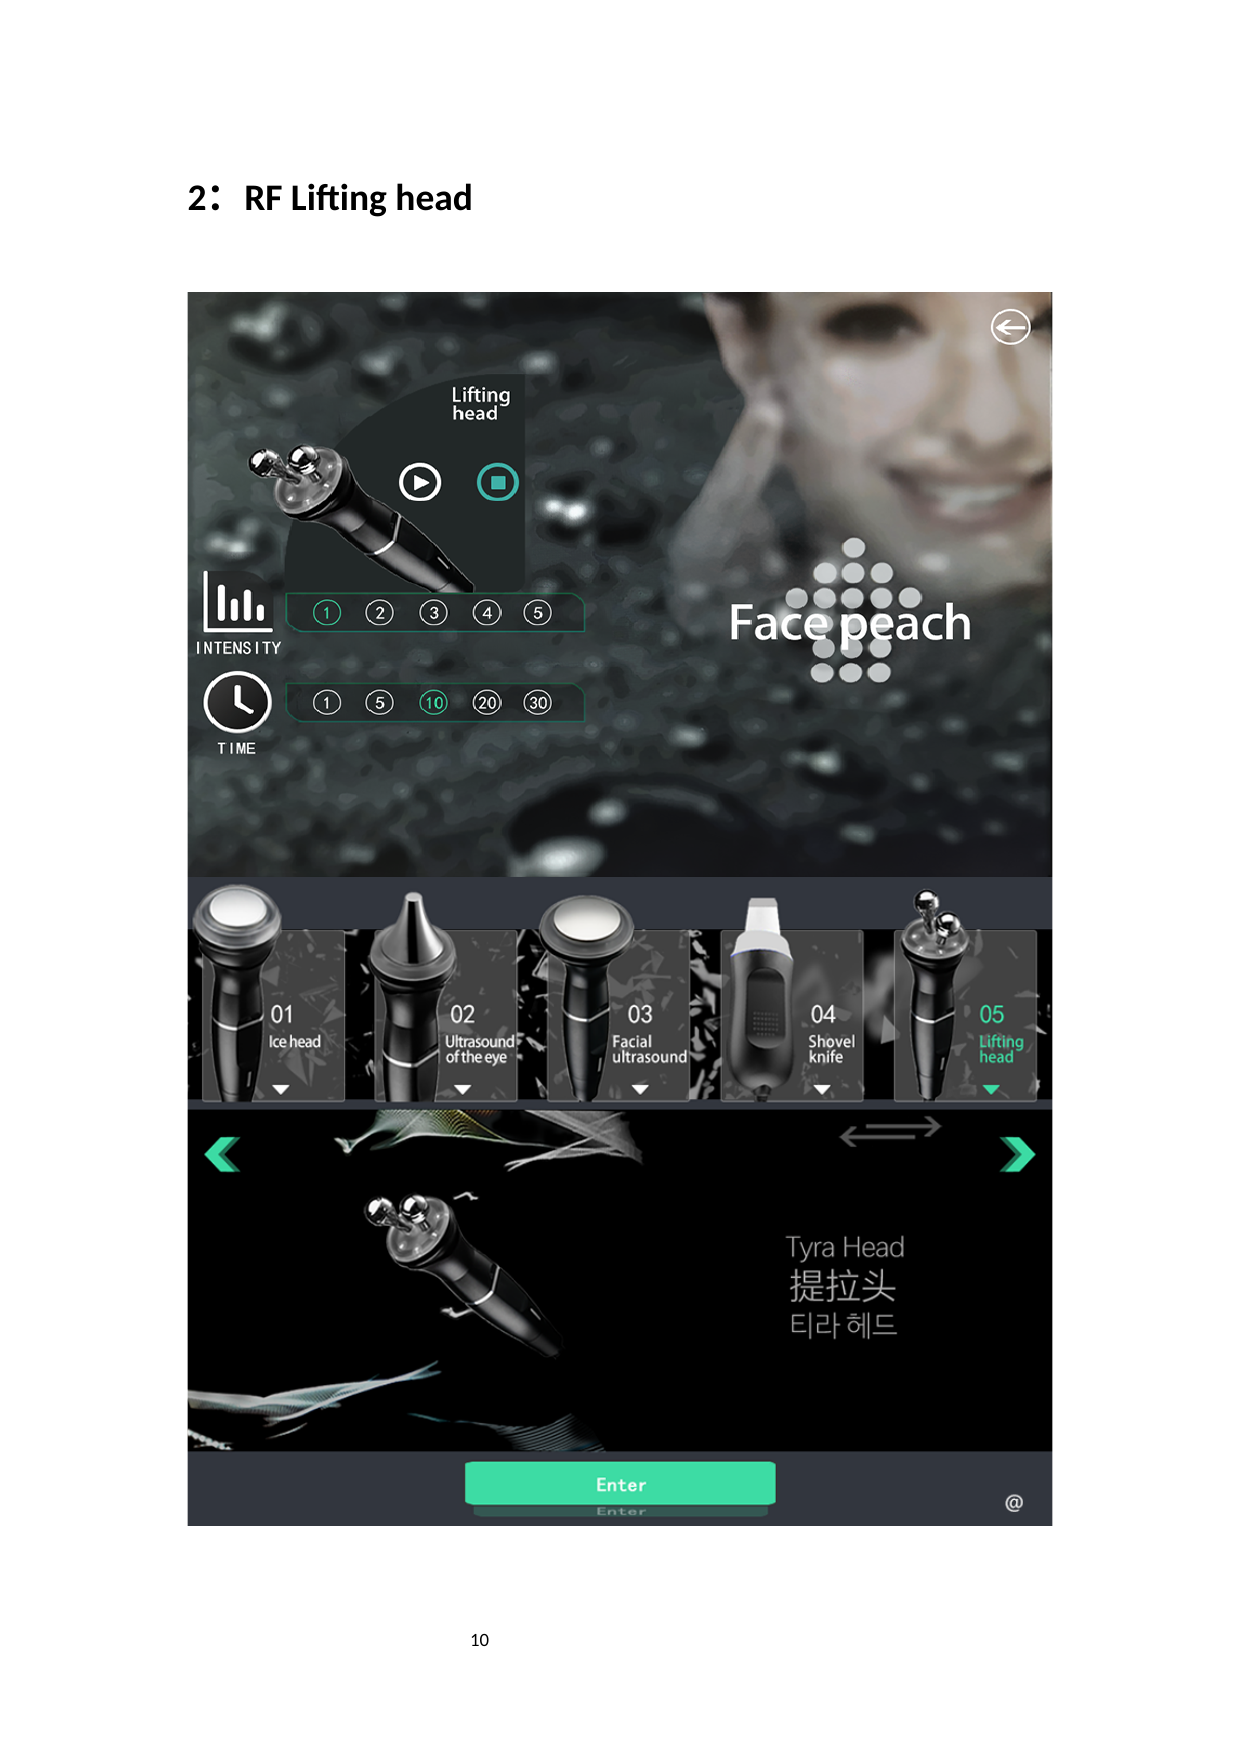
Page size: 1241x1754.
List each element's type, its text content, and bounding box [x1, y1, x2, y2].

picture [187, 292, 1053, 1526]
text 2：RF Lifting head [187, 162, 1053, 227]
